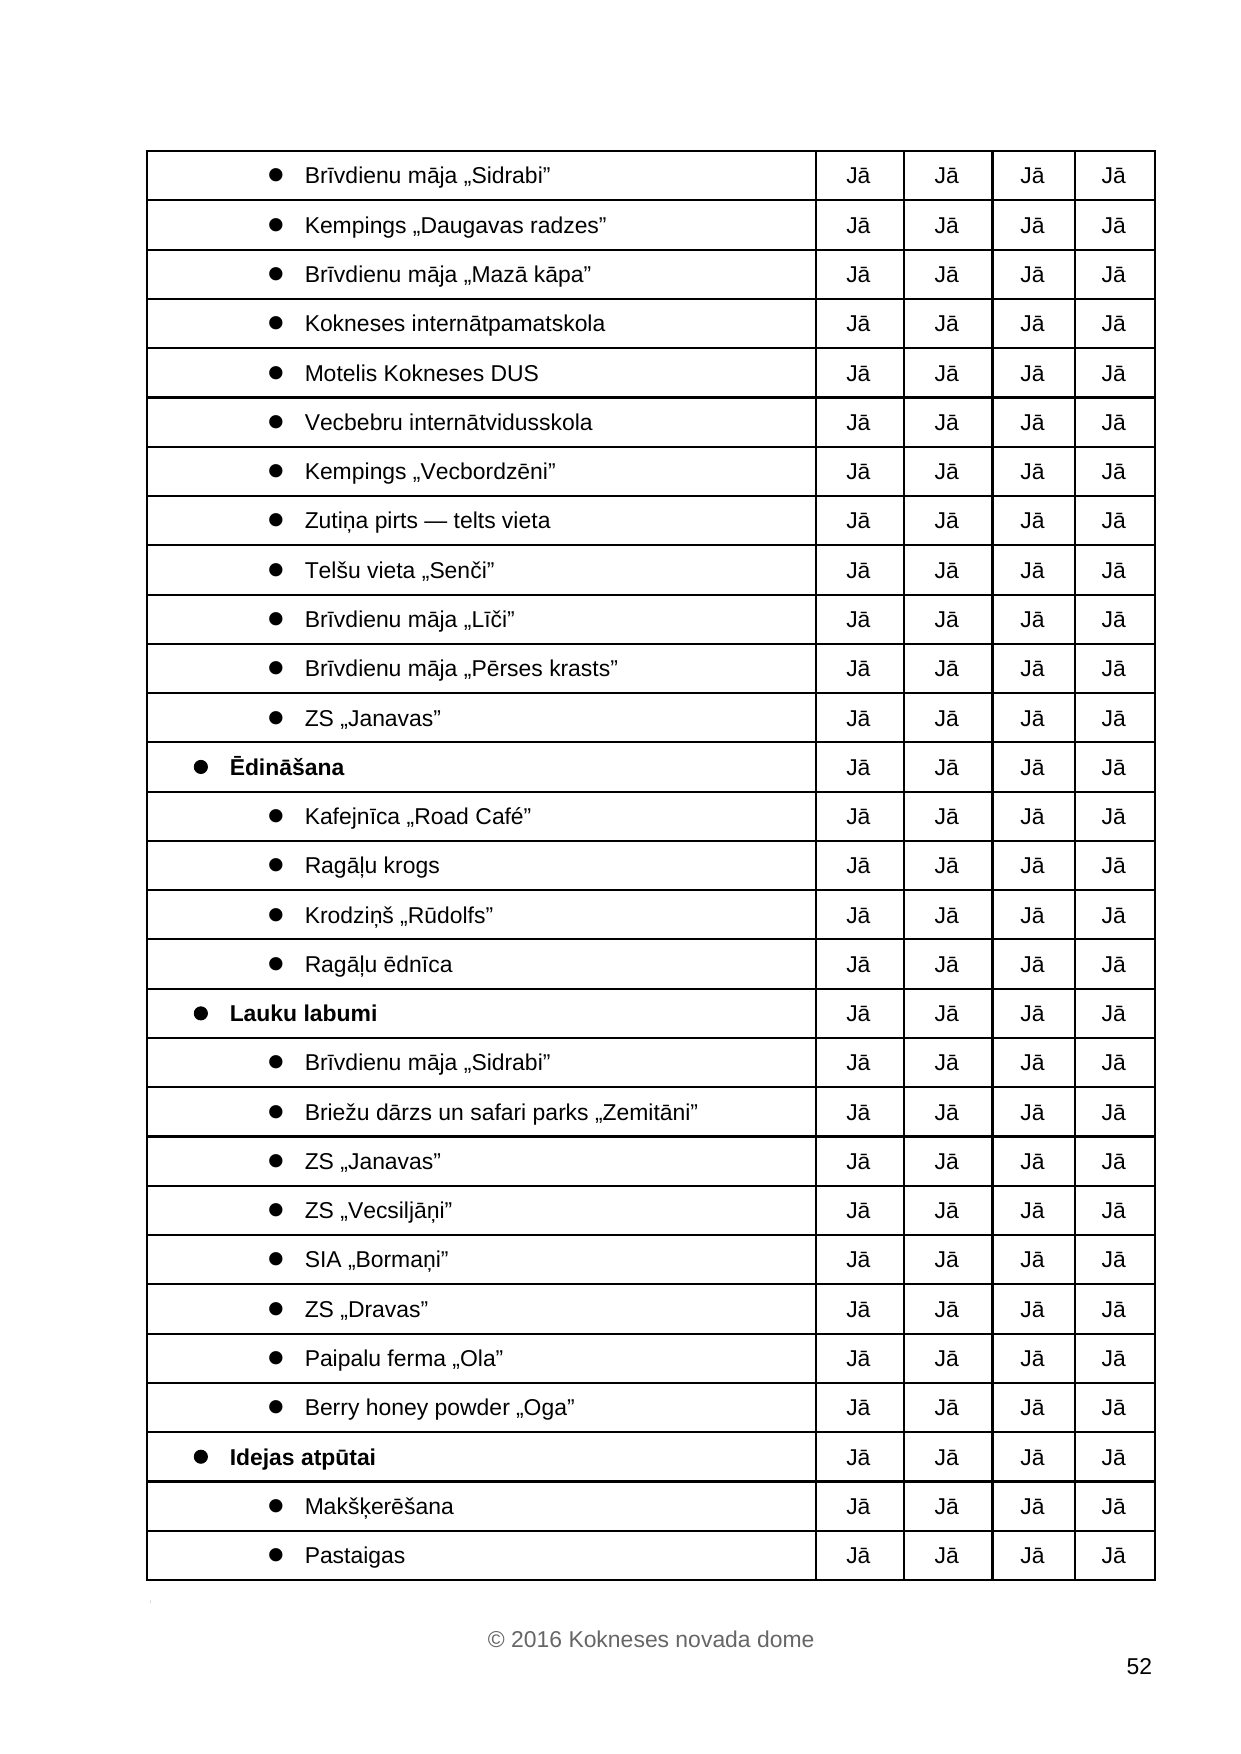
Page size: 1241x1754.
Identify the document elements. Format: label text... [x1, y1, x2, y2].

table_cell Jā [817, 300, 903, 347]
table_cell Jā [905, 596, 991, 643]
table_cell Jā [905, 793, 991, 840]
table_cell Makšķerēšana [148, 1483, 815, 1529]
table_cell Jā [905, 1532, 991, 1579]
table_cell Jā [817, 201, 903, 248]
table_cell Jā [1076, 1187, 1154, 1234]
table_cell Jā [1076, 1335, 1154, 1382]
table_cell Jā [817, 1088, 903, 1135]
table_cell Jā [817, 596, 903, 643]
table_cell Jā [1076, 743, 1154, 791]
table_cell Jā [1076, 1088, 1154, 1135]
table_cell Jā [1076, 1039, 1154, 1086]
table_cell Jā [905, 1236, 991, 1283]
table_cell Jā [1076, 546, 1154, 593]
table_cell Jā [817, 1138, 903, 1185]
table_cell Berry honey powder „Oga” [148, 1384, 815, 1431]
table_cell Jā [817, 1532, 903, 1579]
table_cell Jā [817, 743, 903, 791]
table_cell Jā [905, 1335, 991, 1382]
table_cell Jā [817, 152, 903, 199]
table_cell Jā [994, 940, 1074, 988]
table_cell Jā [994, 1483, 1074, 1529]
table_cell Jā [1076, 152, 1154, 199]
table_cell Lauku labumi [148, 990, 815, 1037]
table_cell Jā [1076, 448, 1154, 495]
table_cell Jā [994, 497, 1074, 544]
table_cell Jā [817, 1187, 903, 1234]
table_cell Jā [1076, 300, 1154, 347]
table_cell Jā [994, 546, 1074, 593]
table_cell Jā [994, 694, 1074, 741]
table_cell Ragāļu krogs [148, 842, 815, 889]
table_cell Jā [905, 1039, 991, 1086]
table_cell Jā [994, 842, 1074, 889]
table_cell ZS „Janavas” [148, 1138, 815, 1185]
table_cell Jā [817, 399, 903, 446]
table_cell Jā [905, 1138, 991, 1185]
table_cell Jā [994, 1236, 1074, 1283]
table_cell Jā [1076, 1433, 1154, 1480]
table_cell SIA „Bormaņi” [148, 1236, 815, 1283]
table_cell Jā [817, 891, 903, 938]
table_cell ZS „Vecsiljāņi” [148, 1187, 815, 1234]
table_cell Jā [905, 990, 991, 1037]
table_cell Jā [817, 694, 903, 741]
table_cell Jā [1076, 1532, 1154, 1579]
table_cell Jā [1076, 251, 1154, 298]
table_cell Jā [817, 1483, 903, 1529]
table_cell Jā [817, 940, 903, 988]
table_cell Jā [994, 1138, 1074, 1185]
table_cell Jā [994, 251, 1074, 298]
table_cell Motelis Kokneses DUS [148, 349, 815, 396]
table_cell Jā [905, 1285, 991, 1332]
table_cell Jā [994, 300, 1074, 347]
table_cell Jā [994, 1384, 1074, 1431]
table_cell Jā [905, 891, 991, 938]
table_cell Jā [994, 201, 1074, 248]
table_cell Jā [817, 842, 903, 889]
table_cell Jā [905, 1483, 991, 1529]
table_cell Jā [994, 349, 1074, 396]
table_cell Jā [905, 300, 991, 347]
table_cell Ragāļu ēdnīca [148, 940, 815, 988]
table_cell Jā [1076, 497, 1154, 544]
table_cell Jā [905, 1187, 991, 1234]
table_cell Jā [1076, 1384, 1154, 1431]
table_cell Jā [994, 1433, 1074, 1480]
table_cell Jā [817, 448, 903, 495]
table_cell Jā [1076, 1483, 1154, 1529]
table_cell Jā [994, 596, 1074, 643]
table_cell Kokneses internātpamatskola [148, 300, 815, 347]
table_cell Jā [905, 349, 991, 396]
table_cell Jā [905, 743, 991, 791]
table_cell Kempings „Vecbordzēni” [148, 448, 815, 495]
table_cell Zutiņa pirts — telts vieta [148, 497, 815, 544]
table_cell Jā [994, 1532, 1074, 1579]
table_cell Krodziņš „Rūdolfs” [148, 891, 815, 938]
table_cell Jā [1076, 399, 1154, 446]
table_cell Jā [994, 1335, 1074, 1382]
table_cell Jā [994, 1039, 1074, 1086]
table_cell Jā [905, 645, 991, 692]
table_cell Jā [1076, 842, 1154, 889]
table_cell Jā [1076, 891, 1154, 938]
table_cell Jā [817, 251, 903, 298]
table_cell Jā [1076, 940, 1154, 988]
table_cell Jā [994, 1088, 1074, 1135]
table_cell Jā [1076, 1236, 1154, 1283]
table_cell Jā [905, 694, 991, 741]
table_cell Jā [1076, 793, 1154, 840]
table_cell Jā [994, 793, 1074, 840]
table_cell Ēdināšana [148, 743, 815, 791]
table_cell Vecbebru internātvidusskola [148, 399, 815, 446]
table_cell Kafejnīca „Road Café” [148, 793, 815, 840]
table_cell Jā [817, 1335, 903, 1382]
table_cell Brīvdienu māja „Līči” [148, 596, 815, 643]
table_cell Jā [1076, 990, 1154, 1037]
table_cell Jā [994, 743, 1074, 791]
table_cell Idejas atpūtai [148, 1433, 815, 1480]
table_cell Jā [905, 201, 991, 248]
table_cell Jā [905, 842, 991, 889]
table_cell Jā [1076, 349, 1154, 396]
table_cell Jā [905, 546, 991, 593]
table_cell ZS „Dravas” [148, 1285, 815, 1332]
table_cell Telšu vieta „Senči” [148, 546, 815, 593]
table_cell Jā [994, 1285, 1074, 1332]
table_cell Jā [1076, 694, 1154, 741]
table_cell Jā [905, 940, 991, 988]
table_cell Jā [817, 1039, 903, 1086]
table_cell ZS „Janavas” [148, 694, 815, 741]
table_cell Jā [817, 793, 903, 840]
table_cell Jā [1076, 1285, 1154, 1332]
table_cell Jā [817, 497, 903, 544]
table_cell Jā [905, 399, 991, 446]
table_cell Jā [994, 990, 1074, 1037]
table_cell Brīvdienu māja „Mazā kāpa” [148, 251, 815, 298]
table_cell Jā [994, 1187, 1074, 1234]
table_cell Jā [1076, 1138, 1154, 1185]
table_cell Jā [994, 645, 1074, 692]
table_cell Jā [1076, 596, 1154, 643]
table_cell Brīvdienu māja „Pērses krasts” [148, 645, 815, 692]
table_cell Jā [817, 546, 903, 593]
table_cell Jā [905, 497, 991, 544]
table_cell Brīvdienu māja „Sidrabi” [148, 152, 815, 199]
table_cell Jā [994, 891, 1074, 938]
table_cell Jā [905, 251, 991, 298]
table_cell Jā [905, 152, 991, 199]
table_cell Jā [1076, 201, 1154, 248]
table_cell Jā [905, 448, 991, 495]
table_cell Jā [817, 349, 903, 396]
table_cell Jā [994, 152, 1074, 199]
table_cell Jā [1076, 645, 1154, 692]
table_cell Pastaigas [148, 1532, 815, 1579]
table_cell Paipalu ferma „Ola” [148, 1335, 815, 1382]
table_cell Jā [817, 1236, 903, 1283]
table_cell Jā [817, 1285, 903, 1332]
table_cell Kempings „Daugavas radzes” [148, 201, 815, 248]
table_cell Jā [905, 1433, 991, 1480]
table_cell Jā [994, 399, 1074, 446]
table_cell Jā [905, 1384, 991, 1431]
table_cell Jā [817, 1384, 903, 1431]
table_cell Jā [817, 990, 903, 1037]
table_cell Brīvdienu māja „Sidrabi” [148, 1039, 815, 1086]
table_cell Jā [994, 448, 1074, 495]
table_cell Briežu dārzs un safari parks „Zemitāni” [148, 1088, 815, 1135]
table_cell Jā [817, 645, 903, 692]
table_cell Jā [905, 1088, 991, 1135]
table_cell Jā [817, 1433, 903, 1480]
